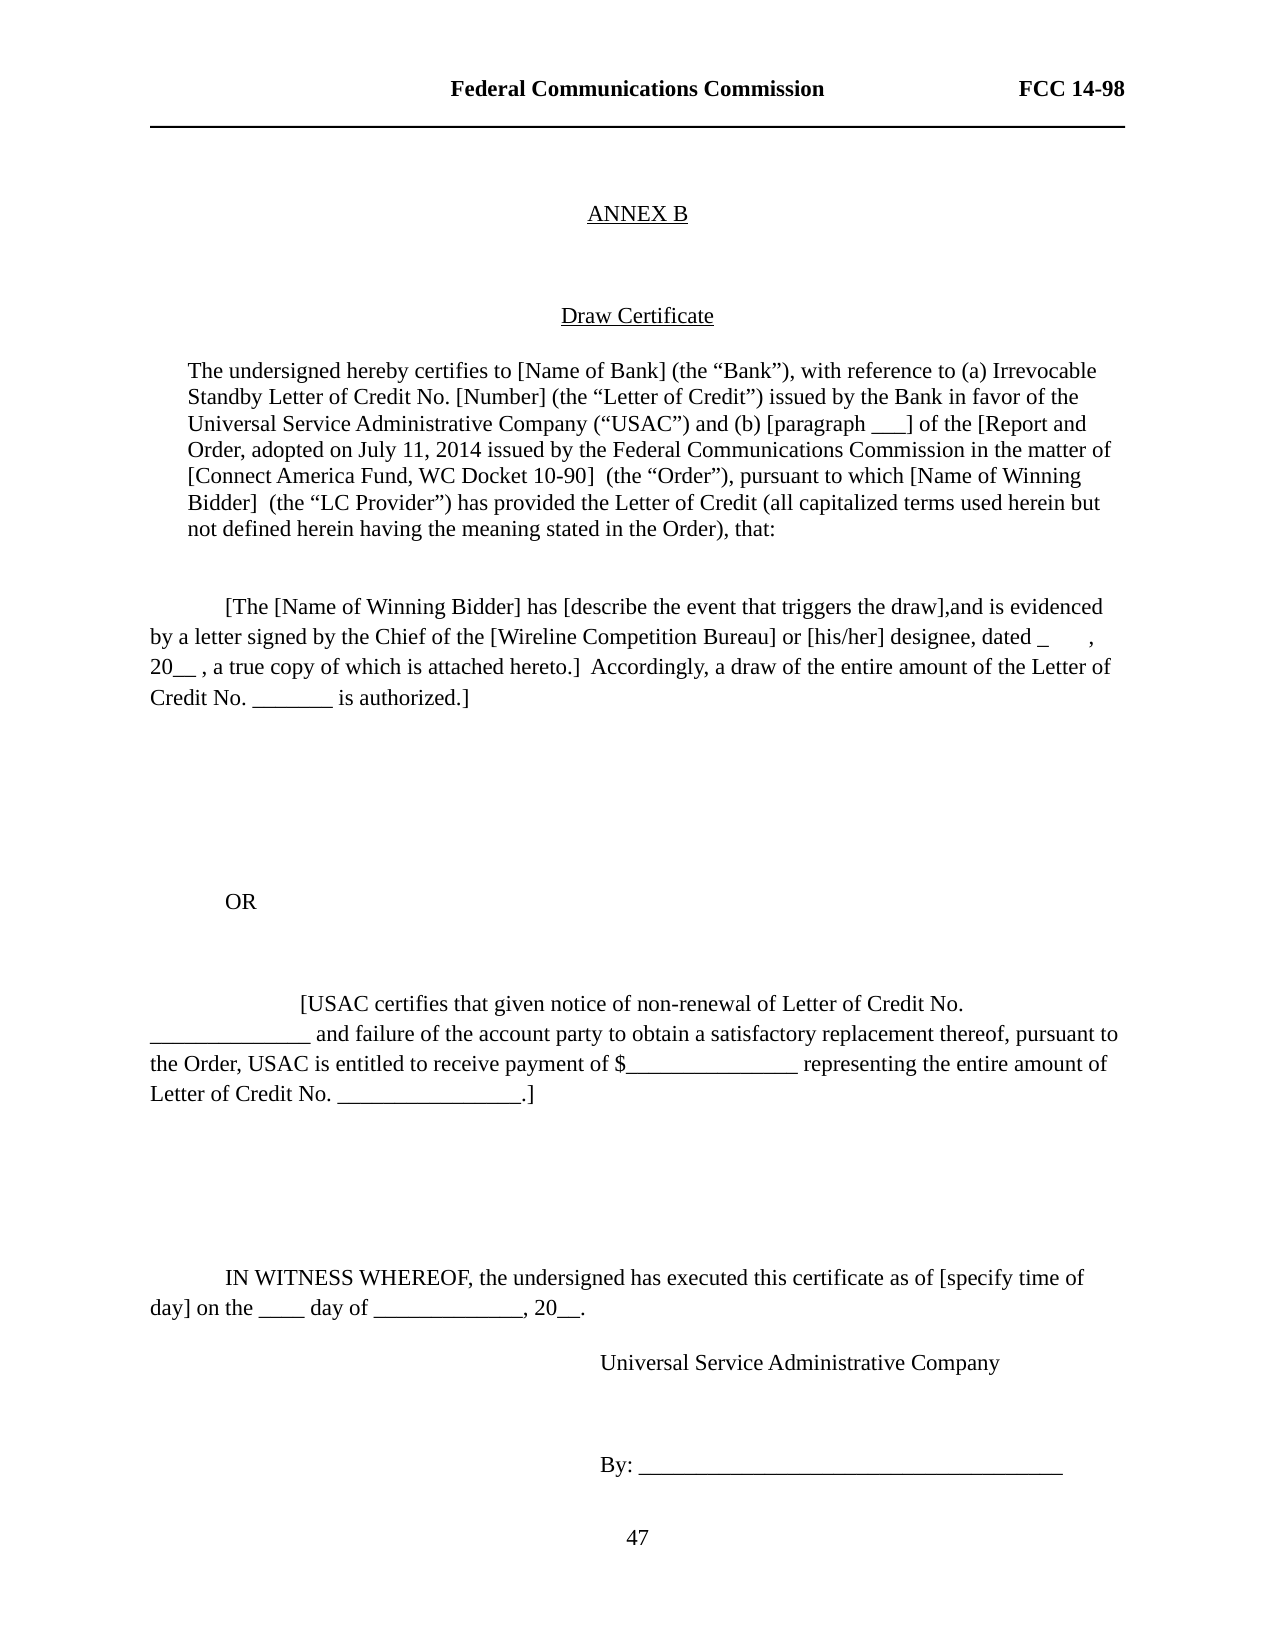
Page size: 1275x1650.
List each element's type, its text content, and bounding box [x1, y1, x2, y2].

text ANNEX B [150, 200, 1125, 226]
text By: _____________________________________ [600, 1451, 1125, 1478]
text [USAC certifies that given notice of non-renewal of Letter of Credit No. ______________ and failure of the account party to obtain a satisfactory replacement thereof, pursuant to the Order, USAC is entitled to receive payment of $_______________ representing the entire amount of Letter of Credit No. ________________.] [150, 990, 1125, 1137]
text The undersigned hereby certifies to [Name of Bank] (the “Bank”), with reference to (a) Irrevocable Standby Letter of Credit No. [Number] (the “Letter of Credit”) issued by the Bank in favor of the Universal Service Administrative Company (“USAC”) and (b) [paragraph ___] of the [Report and Order, adopted on July 11, 2014 issued by the Federal Communications Commission in the matter of [Connect America Fund, WC Docket 10-90] (the “Order”), pursuant to which [Name of Winning Bidder] (the “LC Provider”) has provided the Letter of Credit (all capitalized terms used herein but not defined herein having the meaning stated in the Order), that: [187, 357, 1125, 542]
text Draw Certificate [150, 302, 1125, 328]
text Universal Service Administrative Company [150, 1349, 1125, 1376]
text [The [Name of Winning Bidder] has [describe the event that triggers the draw],and is evidenced by a letter signed by the Chief of the [Wireline Competition Bureau] or [his/her] designee, dated _ , 20__ , a true copy of which is attached hereto.] Accordingly, a draw of the entire amount of the Letter of Credit No. _______ is authorized.] [150, 593, 1125, 710]
text IN WITNESS WHEREOF, the undersigned has executed this certificate as of [specify time of day] on the ____ day of _____________, 20__. [150, 1264, 1125, 1320]
text OR [150, 888, 1125, 914]
